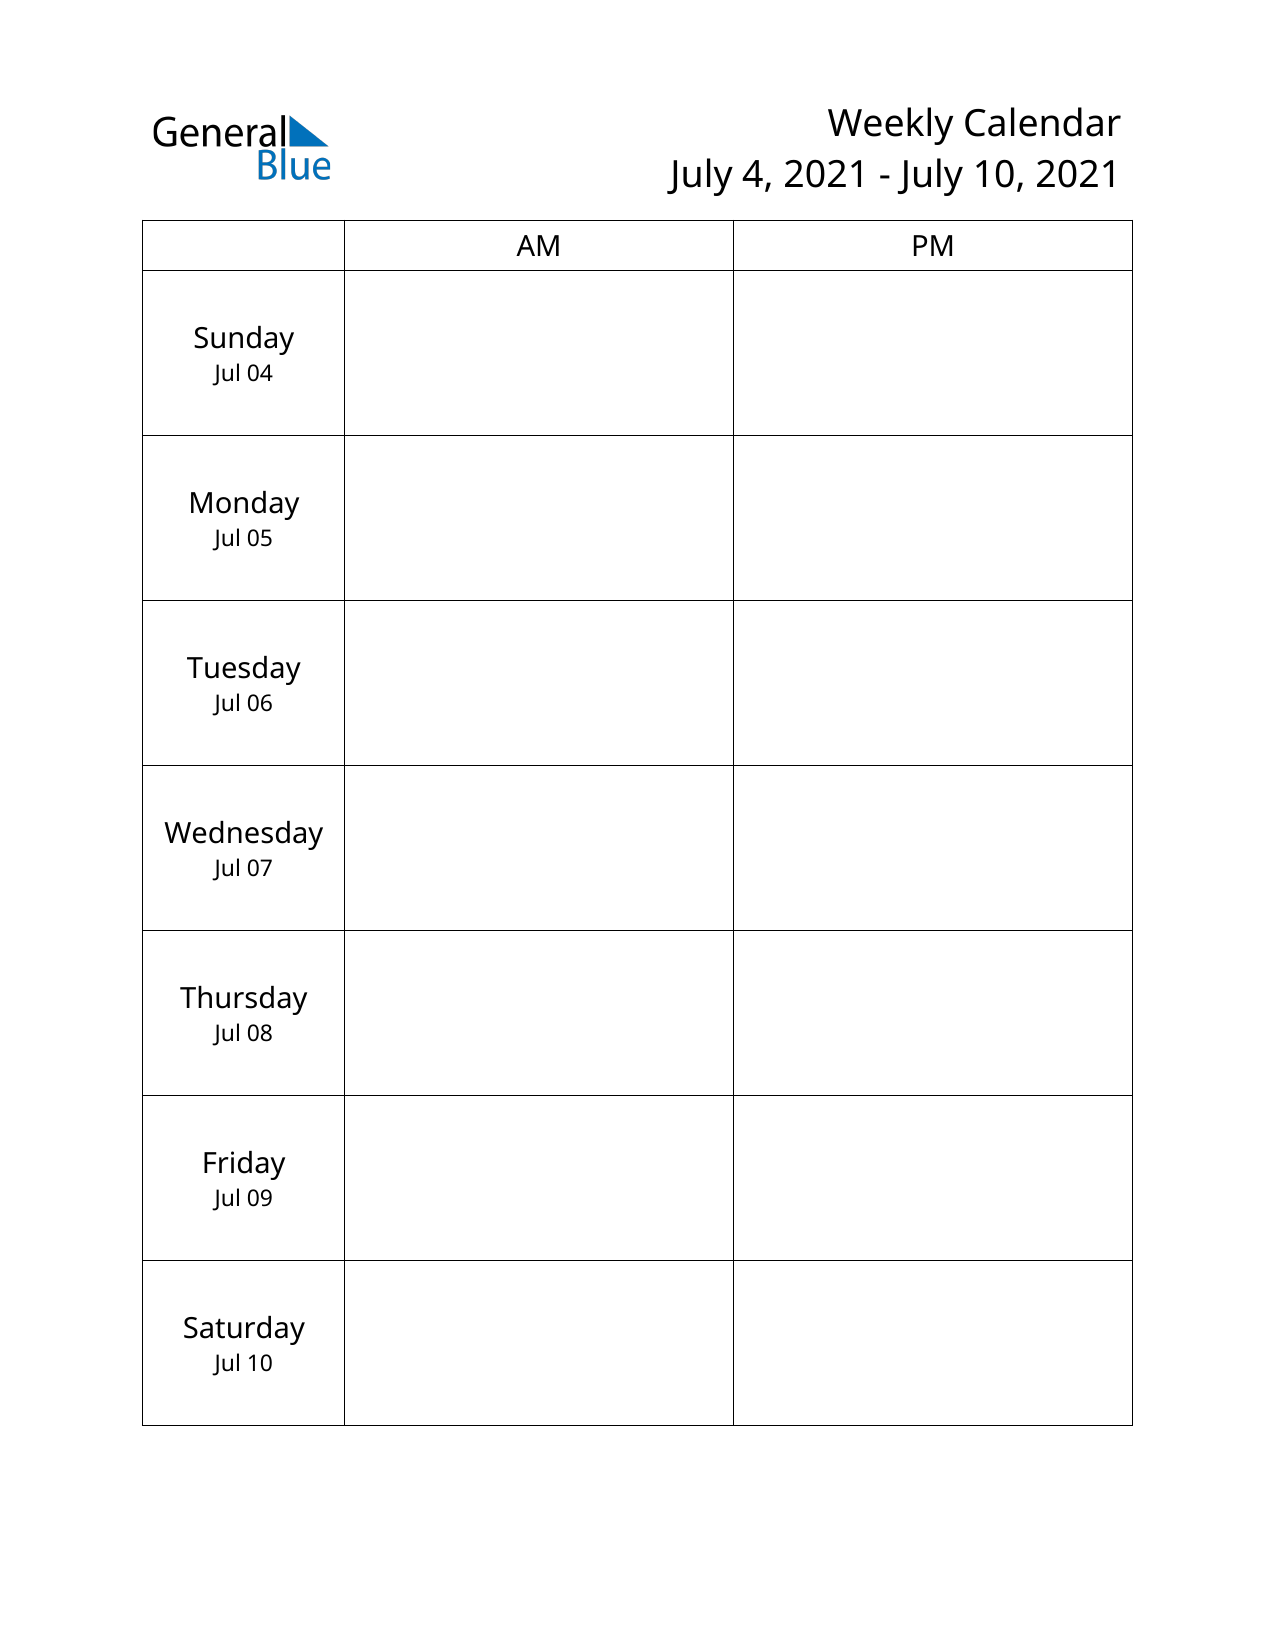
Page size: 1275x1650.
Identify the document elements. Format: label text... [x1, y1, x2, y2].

table_cell Sunday Jul 04 [143, 271, 344, 435]
table_cell [734, 766, 1132, 930]
table_cell [345, 601, 733, 765]
table_cell [345, 436, 733, 600]
table_cell [734, 436, 1132, 600]
table_cell Thursday Jul 08 [143, 931, 344, 1095]
table_cell [345, 1096, 733, 1260]
table_cell Saturday Jul 10 [143, 1261, 344, 1425]
table_cell [734, 271, 1132, 435]
table_cell [345, 766, 733, 930]
table_cell Friday Jul 09 [143, 1096, 344, 1260]
table_cell Wednesday Jul 07 [143, 766, 344, 930]
table_cell [143, 221, 344, 270]
table_cell [734, 1261, 1132, 1425]
table_header [143, 75, 345, 219]
table_cell Monday Jul 05 [143, 436, 344, 600]
table_cell [734, 1096, 1132, 1260]
table_cell Tuesday Jul 06 [143, 601, 344, 765]
table_cell [734, 601, 1132, 765]
picture [153, 115, 331, 180]
table_cell [345, 271, 733, 435]
table_header Weekly Calendar July 4, 2021 - July 10, 2021 [345, 75, 1132, 219]
table_cell [734, 931, 1132, 1095]
table_cell [345, 1261, 733, 1425]
table_cell [345, 931, 733, 1095]
table_cell AM [345, 221, 733, 270]
table_cell PM [734, 221, 1132, 270]
